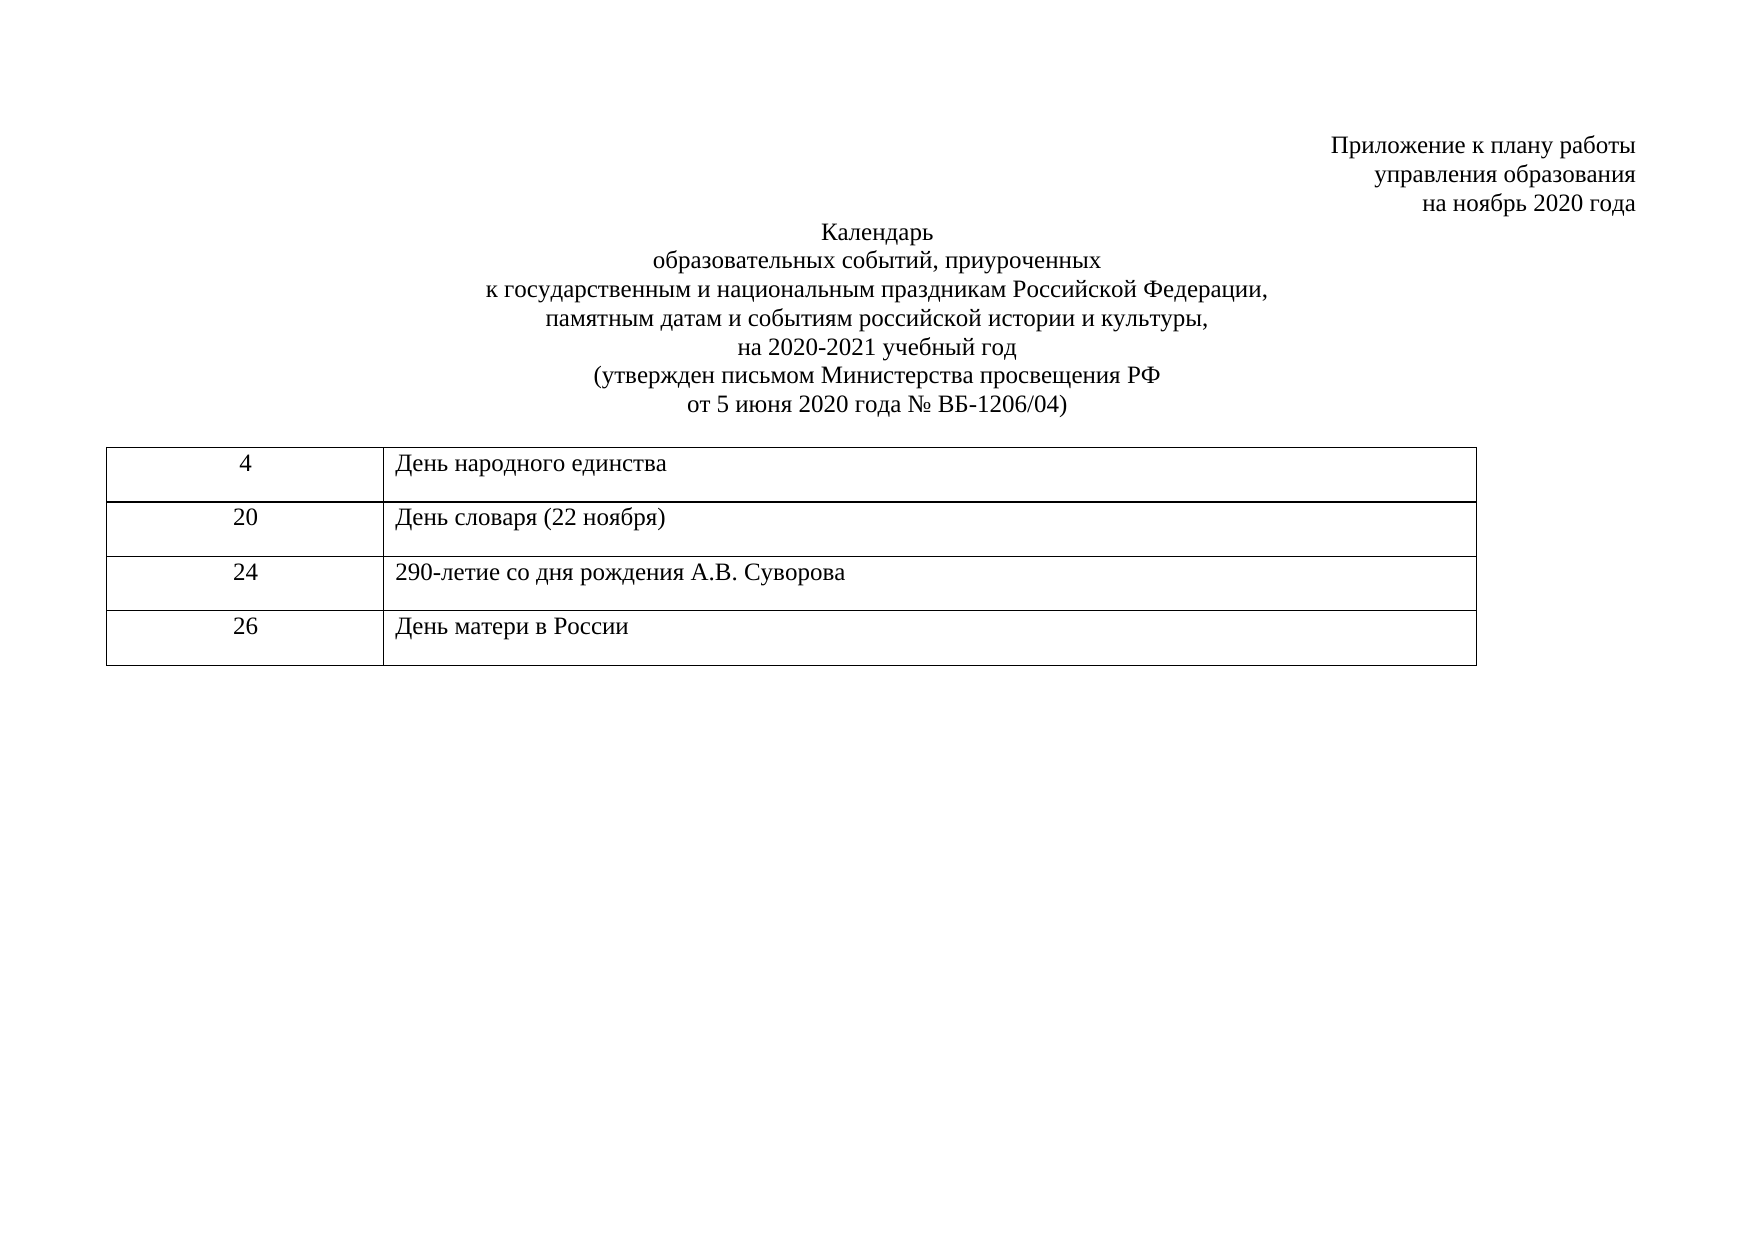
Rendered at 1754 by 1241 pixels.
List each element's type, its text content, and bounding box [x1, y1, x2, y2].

text Приложение к плану работы [118, 131, 1636, 159]
text на ноябрь 2020 года [118, 188, 1636, 217]
text к государственным и национальным праздникам Российской Федерации, [118, 274, 1636, 303]
text на 2020-2021 учебный год [118, 332, 1636, 361]
text Календарь [118, 217, 1636, 246]
text образовательных событий, приуроченных [118, 246, 1636, 274]
table_cell День матери в России [384, 611, 1476, 665]
table_cell 26 [107, 611, 383, 665]
table_cell 20 [107, 503, 383, 556]
text управления образования [118, 159, 1636, 188]
table_cell День словаря (22 ноября) [384, 503, 1476, 556]
table_header 4 [107, 448, 383, 501]
text от 5 июня 2020 года № ВБ-1206/04) [118, 389, 1636, 418]
table_header День народного единства [384, 448, 1476, 501]
table_cell 290-летие со дня рождения А.В. Суворова [384, 557, 1476, 610]
text памятным датам и событиям российской истории и культуры, [118, 303, 1636, 332]
table_cell 24 [107, 557, 383, 610]
text (утвержден письмом Министерства просвещения РФ [118, 361, 1636, 389]
